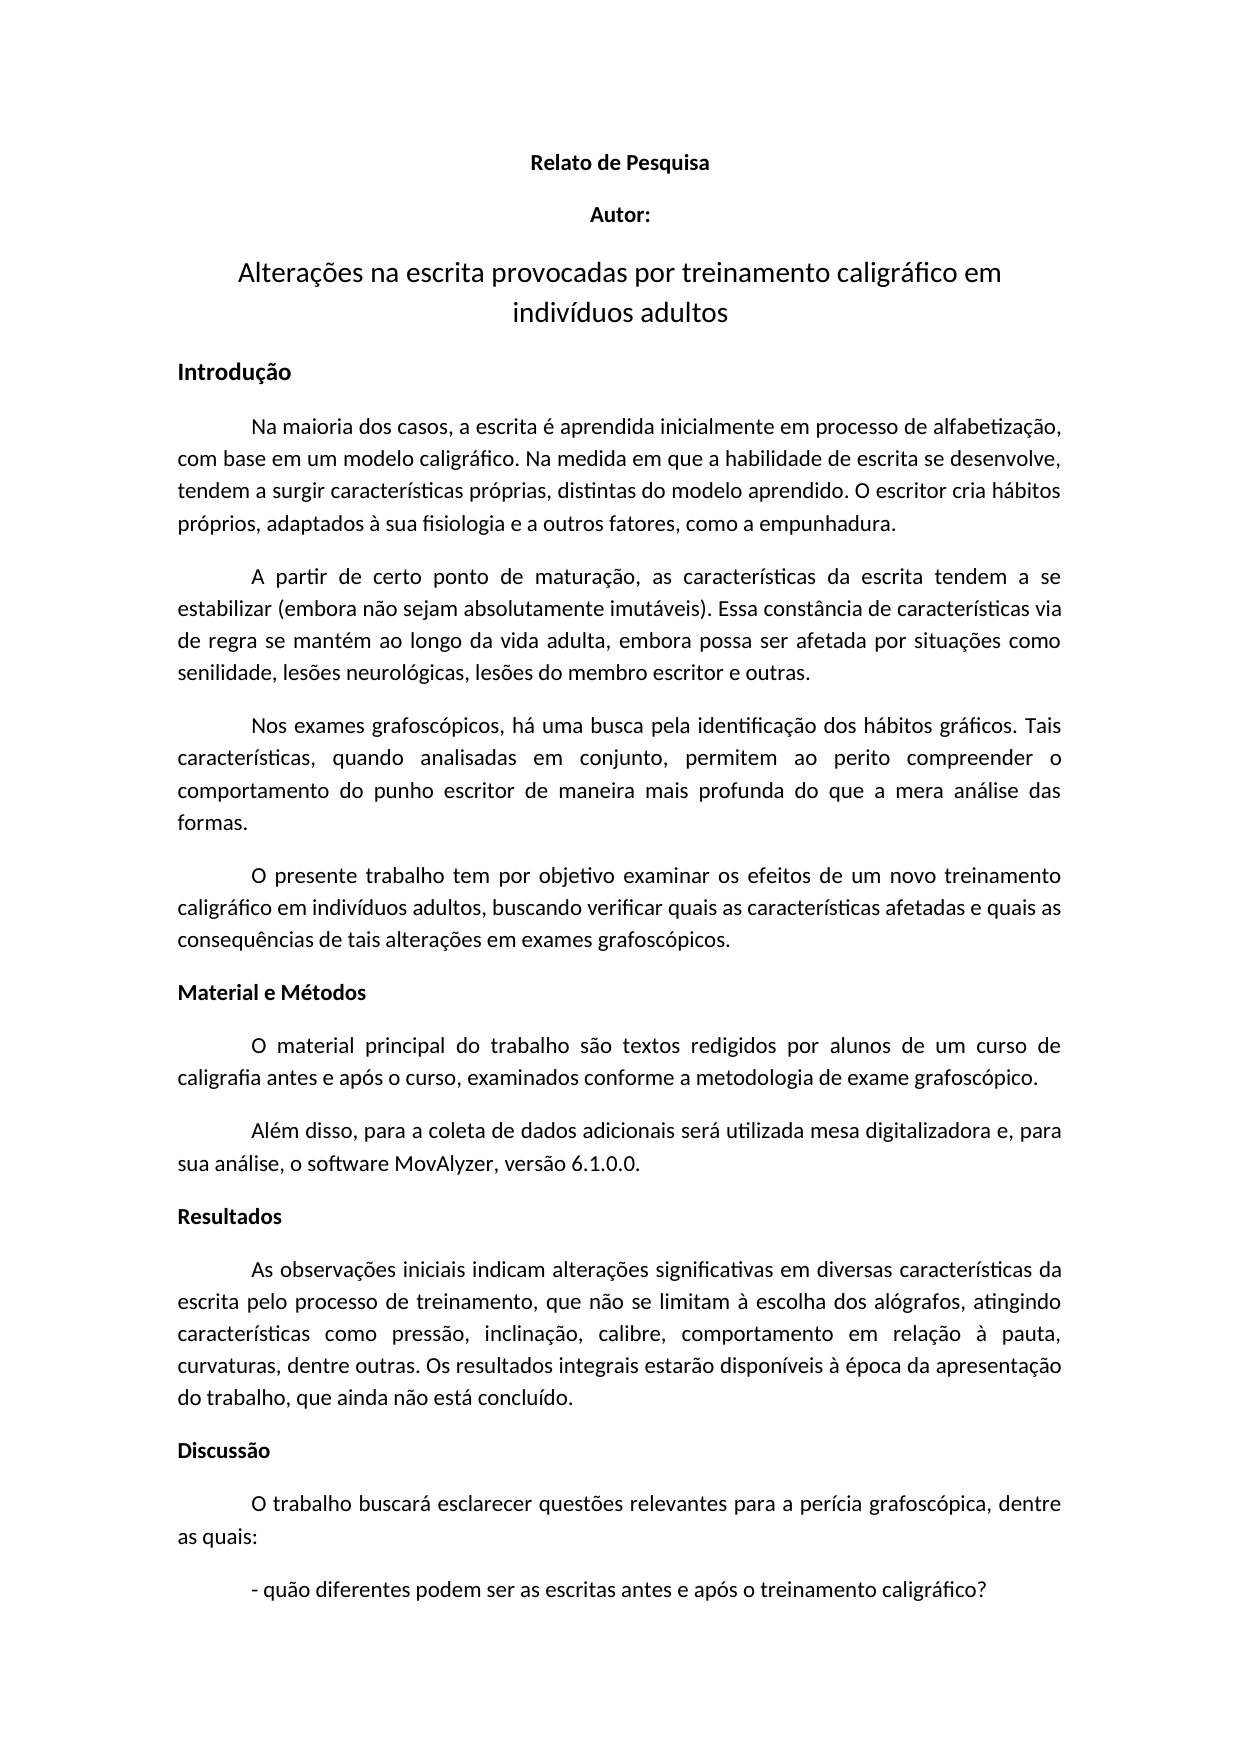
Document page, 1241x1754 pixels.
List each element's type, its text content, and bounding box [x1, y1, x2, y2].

text As observações iniciais indicam alterações significativas em diversas características da escrita pelo processo de treinamento, que não se limitam à escolha dos alógrafos, atingindo características como pressão, inclinação, calibre, comportamento em relação à pauta, curvaturas, dentre outras. Os resultados integrais estarão disponíveis à época da apresentação do trabalho, que ainda não está concluído. [177, 1255, 1063, 1412]
text Introdução [177, 356, 1063, 387]
text O material principal do trabalho são textos redigidos por alunos de um curso de caligrafia antes e após o curso, examinados conforme a metodologia de exame grafoscópico. [177, 1031, 1063, 1092]
text - quão diferentes podem ser as escritas antes e após o treinamento caligráfico? [177, 1575, 1063, 1603]
text Alterações na escrita provocadas por treinamento caligráfico em indivíduos adultos [177, 254, 1063, 330]
text Nos exames grafoscópicos, há uma busca pela identificação dos hábitos gráficos. Tais características, quando analisadas em conjunto, permitem ao perito compreender o comportamento do punho escritor de maneira mais profunda do que a mera análise das formas. [177, 711, 1063, 836]
text Na maioria dos casos, a escrita é aprendida inicialmente em processo de alfabetização, com base em um modelo caligráfico. Na medida em que a habilidade de escrita se desenvolve, tendem a surgir características próprias, distintas do modelo aprendido. O escritor cria hábitos próprios, adaptados à sua fisiologia e a outros fatores, como a empunhadura. [177, 412, 1063, 537]
text Autor: [177, 201, 1063, 229]
text Além disso, para a coleta de dados adicionais será utilizada mesa digitalizadora e, para sua análise, o software MovAlyzer, versão 6.1.0.0. [177, 1117, 1063, 1177]
text Relato de Pesquisa [177, 148, 1063, 176]
text Material e Métodos [177, 978, 1063, 1006]
text A partir de certo ponto de maturação, as características da escrita tendem a se estabilizar (embora não sejam absolutamente imutáveis). Essa constância de características via de regra se mantém ao longo da vida adulta, embora possa ser afetada por situações como senilidade, lesões neurológicas, lesões do membro escritor e outras. [177, 562, 1063, 686]
text O presente trabalho tem por objetivo examinar os efeitos de um novo treinamento caligráfico em indivíduos adultos, buscando verificar quais as características afetadas e quais as consequências de tais alterações em exames grafoscópicos. [177, 861, 1063, 953]
text O trabalho buscará esclarecer questões relevantes para a perícia grafoscópica, dentre as quais: [177, 1489, 1063, 1550]
text Resultados [177, 1202, 1063, 1230]
text Discussão [177, 1437, 1063, 1464]
